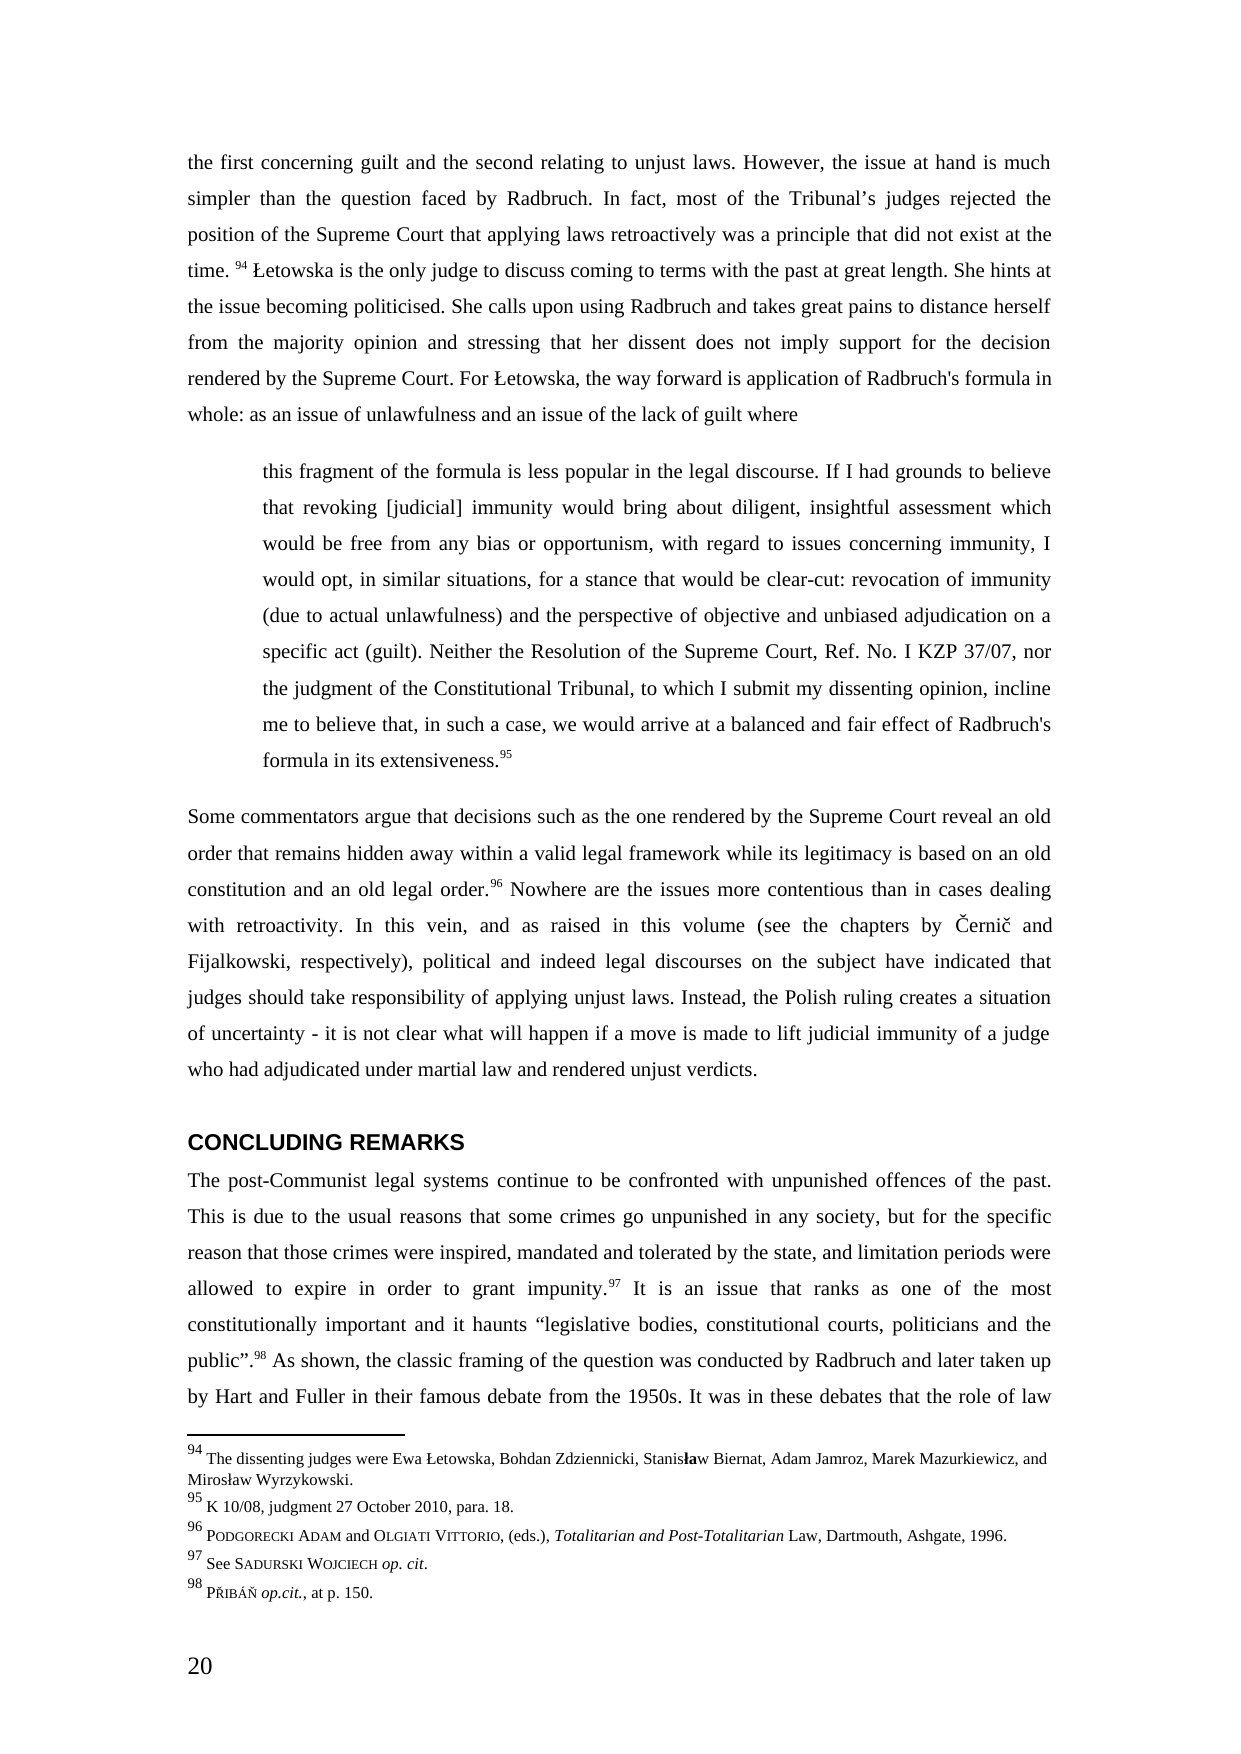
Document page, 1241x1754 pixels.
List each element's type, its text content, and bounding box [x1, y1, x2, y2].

text this fragment of the formula is less popular in the legal discourse. If I had grounds to believe that revoking [judicial] immunity would bring about diligent, insightful assessment which would be free from any bias or opportunism, with regard to issues concerning immunity, I would opt, in similar situations, for a stance that would be clear-cut: revocation of immunity (due to actual unlawfulness) and the perspective of objective and unbiased adjudication on a specific act (guilt). Neither the Resolution of the Supreme Court, Ref. No. I KZP 37/07, nor the judgment of the Constitutional Tribunal, to which I submit my dissenting opinion, incline me to believe that, in such a case, we would arrive at a balanced and fair effect of Radbruch's formula in its extensiveness. [262, 459, 1053, 772]
text CONCLUDING REMARKS [187, 1129, 1053, 1155]
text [187, 150, 1053, 426]
text Some commentators argue that decisions such as the one rendered by the Supreme Court reveal an old order that remains hidden away within a valid legal framework while its legitimacy is based on an old constitution and an old legal order. Nowhere are the issues more contentious than in cases dealing with retroactivity. In this vein, and as raised in this volume (see the chapters by Černič and Fijalkowski, respectively), political and indeed legal discourses on the subject have indicated that judges should take responsibility of applying unjust laws. Instead, the Polish ruling creates a situation of uncertainty - it is not clear what will happen if a move is made to lift judicial immunity of a judge who had adjudicated under martial law and rendered unjust verdicts. [187, 804, 1053, 1081]
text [187, 1168, 1053, 1408]
